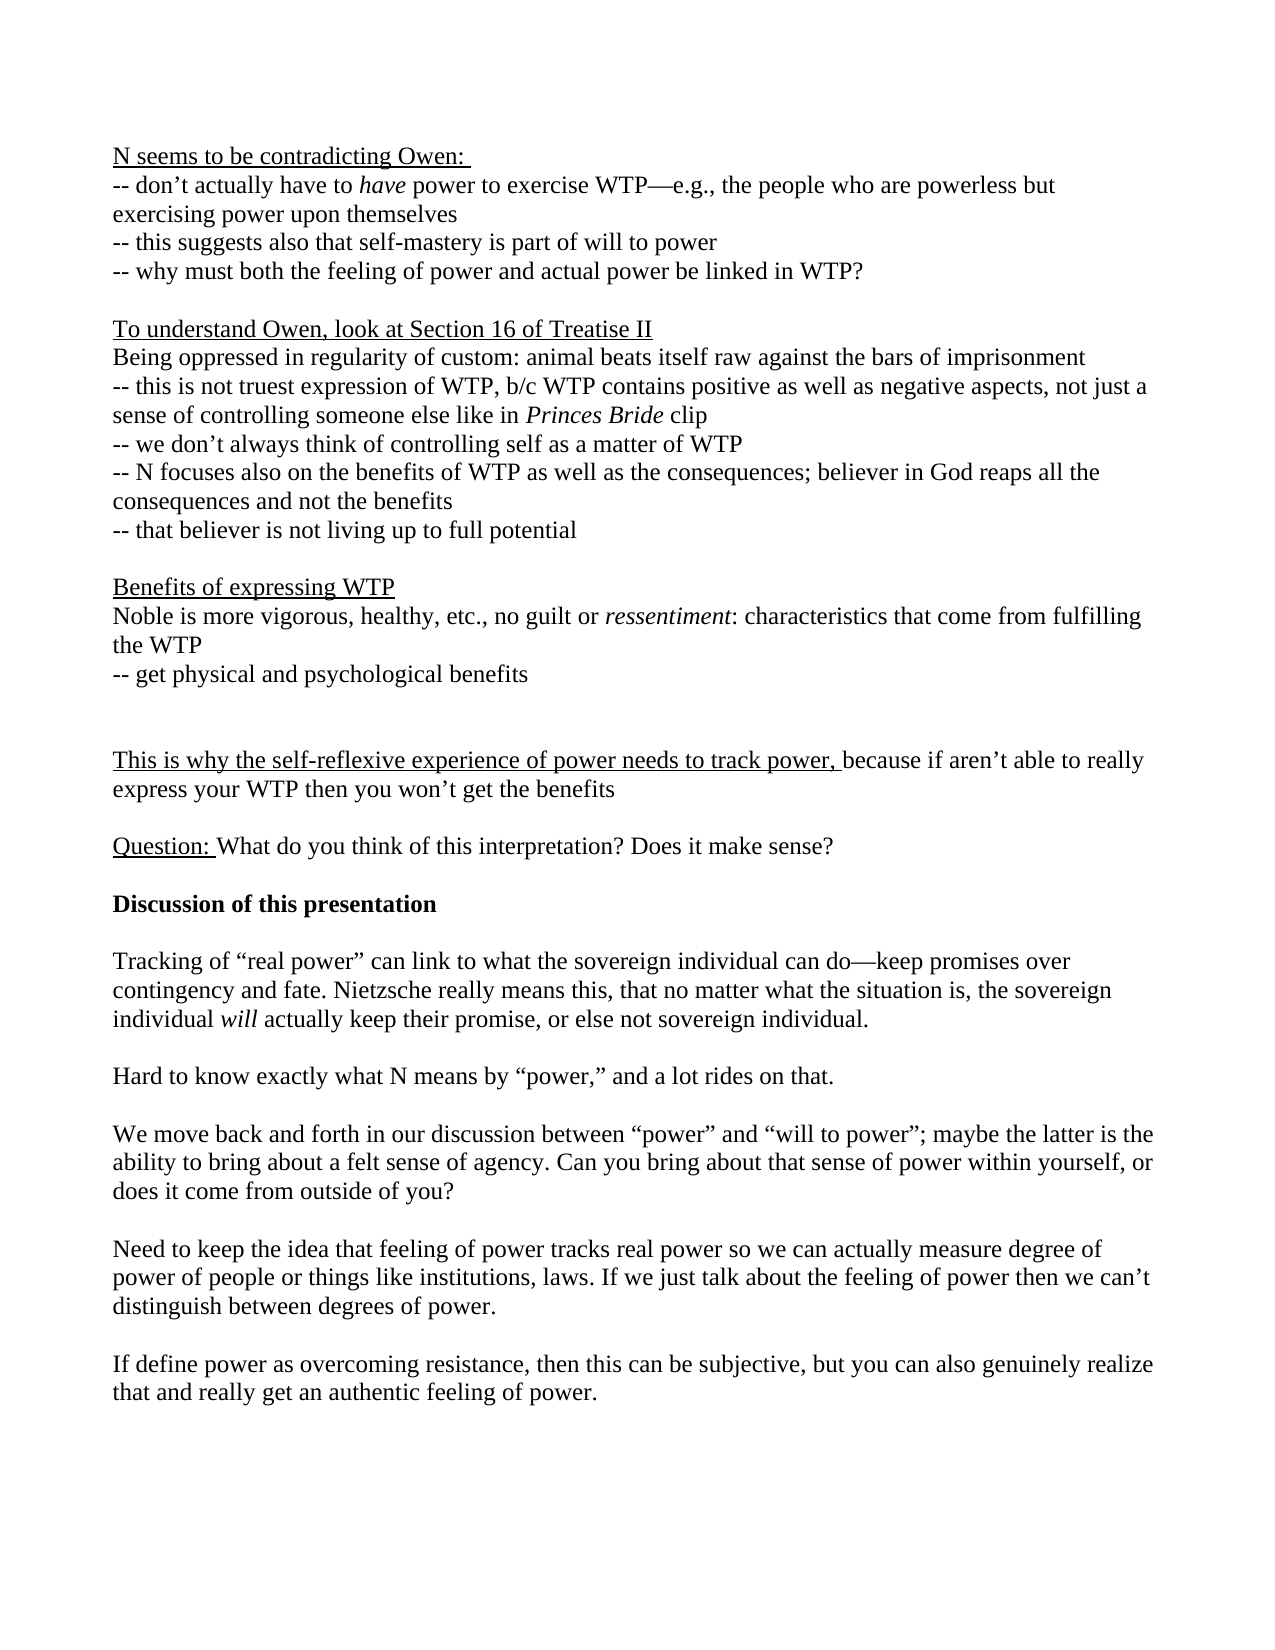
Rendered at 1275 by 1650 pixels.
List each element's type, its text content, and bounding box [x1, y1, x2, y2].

text -- that believer is not living up to full potential [112, 515, 1162, 544]
text This is why the self-reflexive experience of power needs to track power, because if aren’t able to really express your WTP then you won’t get the benefits [112, 745, 1162, 802]
text -- we don’t always think of controlling self as a matter of WTP [112, 429, 1162, 457]
text N seems to be contradicting Owen: [112, 141, 1162, 170]
text -- N focuses also on the benefits of WTP as well as the consequences; believer in God reaps all the consequences and not the benefits [112, 457, 1162, 515]
text -- this suggests also that self-mastery is part of will to power [112, 227, 1162, 256]
text Need to keep the idea that feeling of power tracks real power so we can actually measure degree of power of people or things like institutions, laws. If we just talk about the feeling of power then we can’t distinguish between degrees of power. [112, 1234, 1162, 1320]
text Question: What do you think of this interpretation? Does it make sense? [112, 831, 1162, 860]
text -- this is not truest expression of WTP, b/c WTP contains positive as well as negative aspects, not just a sense of controlling someone else like in Princes Bride clip [112, 371, 1162, 429]
text -- get physical and psychological benefits [112, 659, 1162, 687]
text If define power as overcoming resistance, then this can be subjective, but you can also genuinely realize that and really get an authentic feeling of power. [112, 1349, 1162, 1406]
text Noble is more vigorous, healthy, etc., no guilt or ressentiment: characteristics that come from fulfilling the WTP [112, 601, 1162, 659]
text Being oppressed in regularity of custom: animal beats itself raw against the bars of imprisonment [112, 342, 1162, 371]
text Hard to know exactly what N means by “power,” and a lot rides on that. [112, 1061, 1162, 1090]
text -- why must both the feeling of power and actual power be linked in WTP? [112, 256, 1162, 285]
text -- don’t actually have to have power to exercise WTP—e.g., the people who are powerless but exercising power upon themselves [112, 170, 1162, 227]
text We move back and forth in our discussion between “power” and “will to power”; maybe the latter is the ability to bring about a felt sense of agency. Can you bring about that sense of power within yourself, or does it come from outside of you? [112, 1119, 1162, 1205]
text To understand Owen, look at Section 16 of Treatise II [112, 314, 1162, 342]
text Benefits of expressing WTP [112, 572, 1162, 601]
text Tracking of “real power” can link to what the sovereign individual can do—keep promises over contingency and fate. Nietzsche really means this, that no matter what the situation is, the sovereign individual will actually keep their promise, or else not sovereign individual. [112, 946, 1162, 1032]
text Discussion of this presentation [112, 889, 1162, 917]
